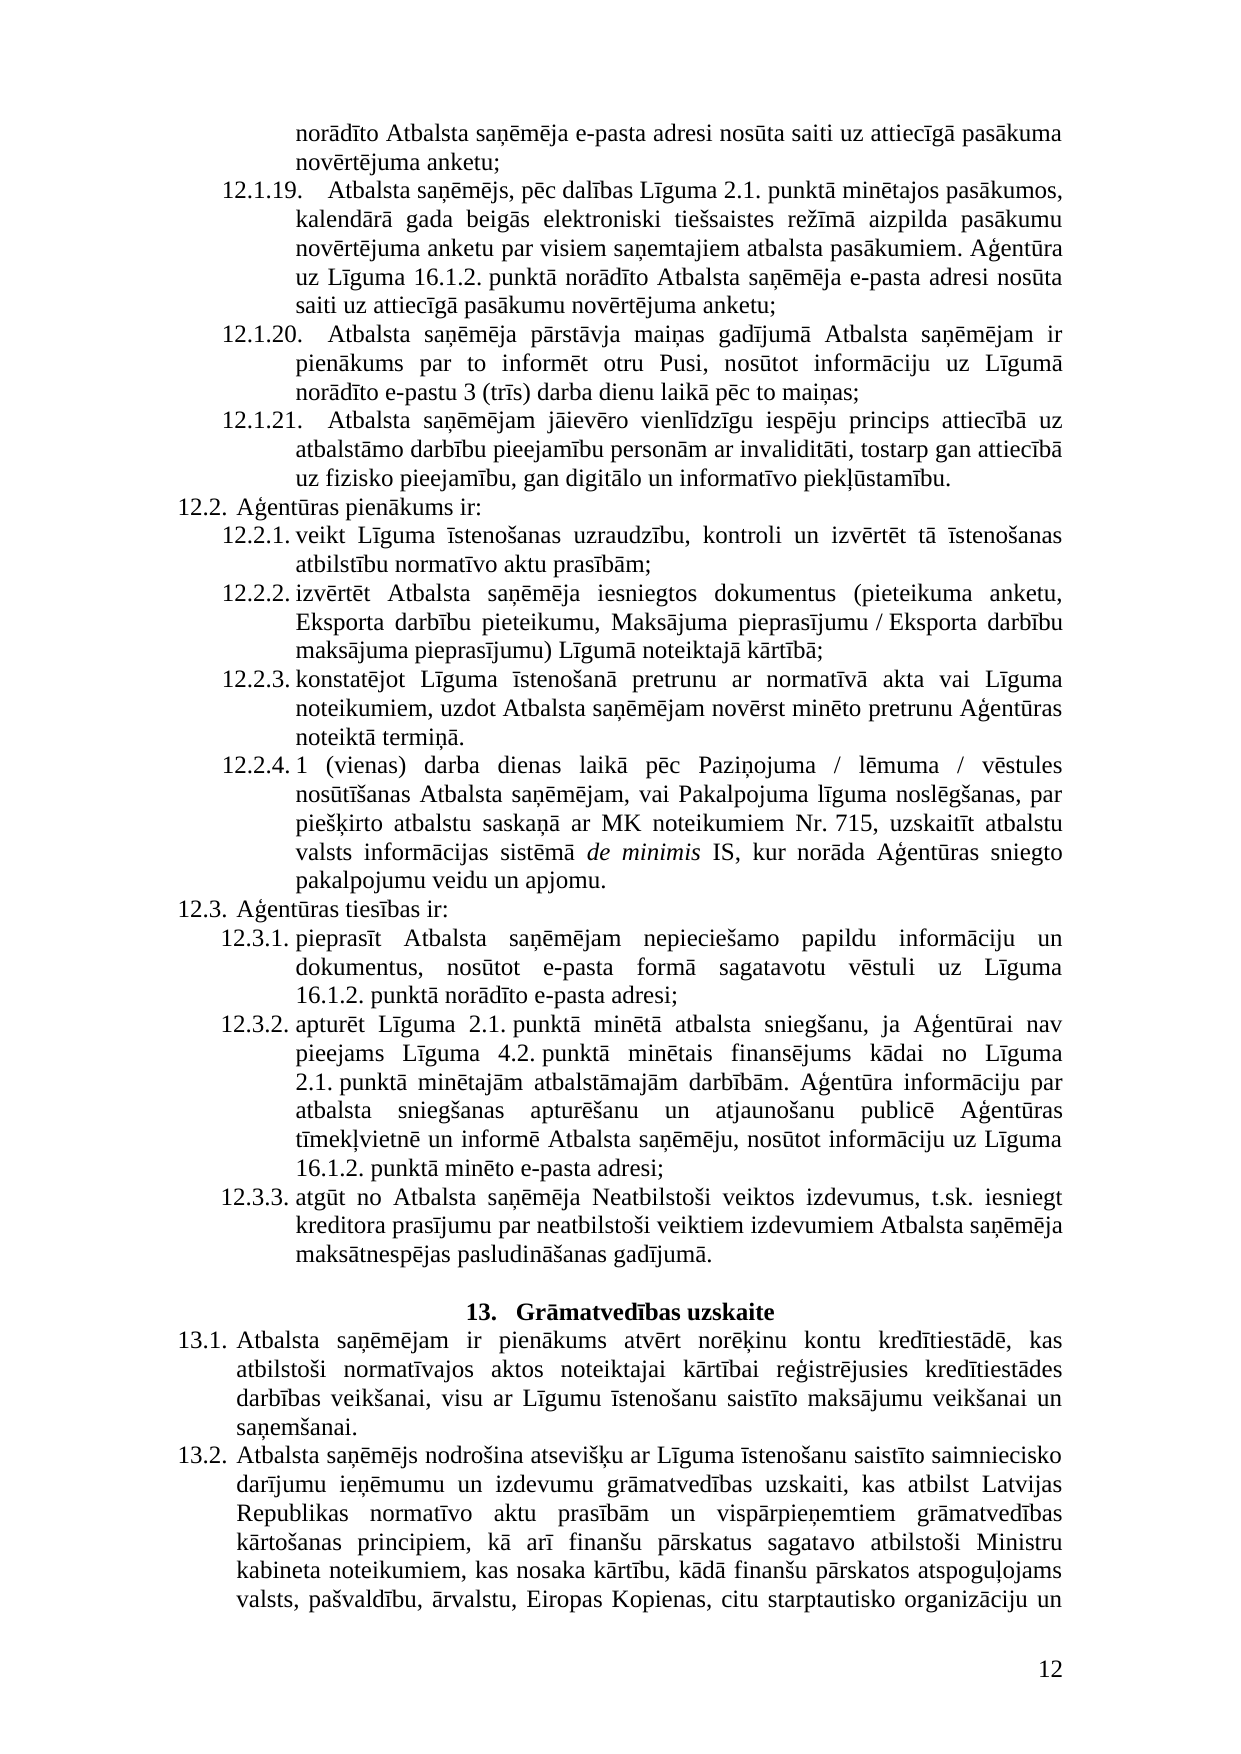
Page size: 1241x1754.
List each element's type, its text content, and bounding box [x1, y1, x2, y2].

list izvērtēt Atbalsta saņēmēja iesniegtos dokumentus (pieteikuma anketu, Eksporta darbību pieteikumu, Maksājuma pieprasījumu / Eksporta darbību maksājuma pieprasījumu) Līgumā noteiktajā kārtībā; [222, 578, 1063, 664]
list Atbalsta saņēmējs, pēc dalības Līguma 2.1. punktā minētajos pasākumos, kalendārā gada beigās elektroniski tiešsaistes režīmā aizpilda pasākumu novērtējuma anketu par visiem saņemtajiem atbalsta pasākumiem. Aģentūra uz Līguma 16.1.2. punktā norādīto Atbalsta saņēmēja e-pasta adresi nosūta saiti uz attiecīgā pasākumu novērtējuma anketu; [222, 176, 1063, 319]
list Atbalsta saņēmējam jāievēro vienlīdzīgu iespēju princips attiecībā uz atbalstāmo darbību pieejamību personām ar invaliditāti, tostarp gan attiecībā uz fizisko pieejamību, gan digitālo un informatīvo piekļūstamību. [222, 406, 1063, 492]
list Atbalsta saņēmējam ir pienākums atvērt norēķinu kontu kredītiestādē, kas atbilstoši normatīvajos aktos noteiktajai kārtībai reģistrējusies kredītiestādes darbības veikšanai, visu ar Līgumu īstenošanu saistīto maksājumu veikšanai un saņemšanai. [177, 1326, 1063, 1441]
list pieprasīt Atbalsta saņēmējam nepieciešamo papildu informāciju un dokumentus, nosūtot e-pasta formā sagatavotu vēstuli uz Līguma 16.1.2. punktā norādīto e-pasta adresi; [220, 923, 1063, 1009]
list atgūt no Atbalsta saņēmēja Neatbilstoši veiktos izdevumus, t.sk. iesniegt kreditora prasījumu par neatbilstoši veiktiem izdevumiem Atbalsta saņēmēja maksātnespējas pasludināšanas gadījumā. [220, 1182, 1063, 1268]
list Atbalsta saņēmēja pārstāvja maiņas gadījumā Atbalsta saņēmējam ir pienākums par to informēt otru Pusi, nosūtot informāciju uz Līgumā norādīto e-pastu 3 (trīs) darba dienu laikā pēc to maiņas; [222, 319, 1063, 406]
list Aģentūras pienākums ir: [177, 492, 1063, 521]
list Aģentūras tiesības ir: [177, 894, 1063, 923]
list 1 (vienas) darba dienas laikā pēc Paziņojuma / lēmuma / vēstules nosūtīšanas Atbalsta saņēmējam, vai Pakalpojuma līguma noslēgšanas, par piešķirto atbalstu saskaņā ar MK noteikumiem Nr. 715, uzskaitīt atbalstu valsts informācijas sistēmā de minimis IS, kur norāda Aģentūras sniegto pakalpojumu veidu un apjomu. [222, 751, 1063, 894]
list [177, 1441, 1063, 1613]
list konstatējot Līguma īstenošanā pretrunu ar normatīvā akta vai Līguma noteikumiem, uzdot Atbalsta saņēmējam novērst minēto pretrunu Aģentūras noteiktā termiņā. [222, 664, 1063, 751]
list Grāmatvedības uzskaite [177, 1297, 1063, 1326]
list veikt Līguma īstenošanas uzraudzību, kontroli un izvērtēt tā īstenošanas atbilstību normatīvo aktu prasībām; [222, 521, 1063, 578]
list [222, 118, 1063, 176]
list apturēt Līguma 2.1. punktā minētā atbalsta sniegšanu, ja Aģentūrai nav pieejams Līguma 4.2. punktā minētais finansējums kādai no Līguma 2.1. punktā minētajām atbalstāmajām darbībām. Aģentūra informāciju par atbalsta sniegšanas apturēšanu un atjaunošanu publicē Aģentūras tīmekļvietnē un informē Atbalsta saņēmēju, nosūtot informāciju uz Līguma 16.1.2. punktā minēto e-pasta adresi; [220, 1009, 1063, 1182]
